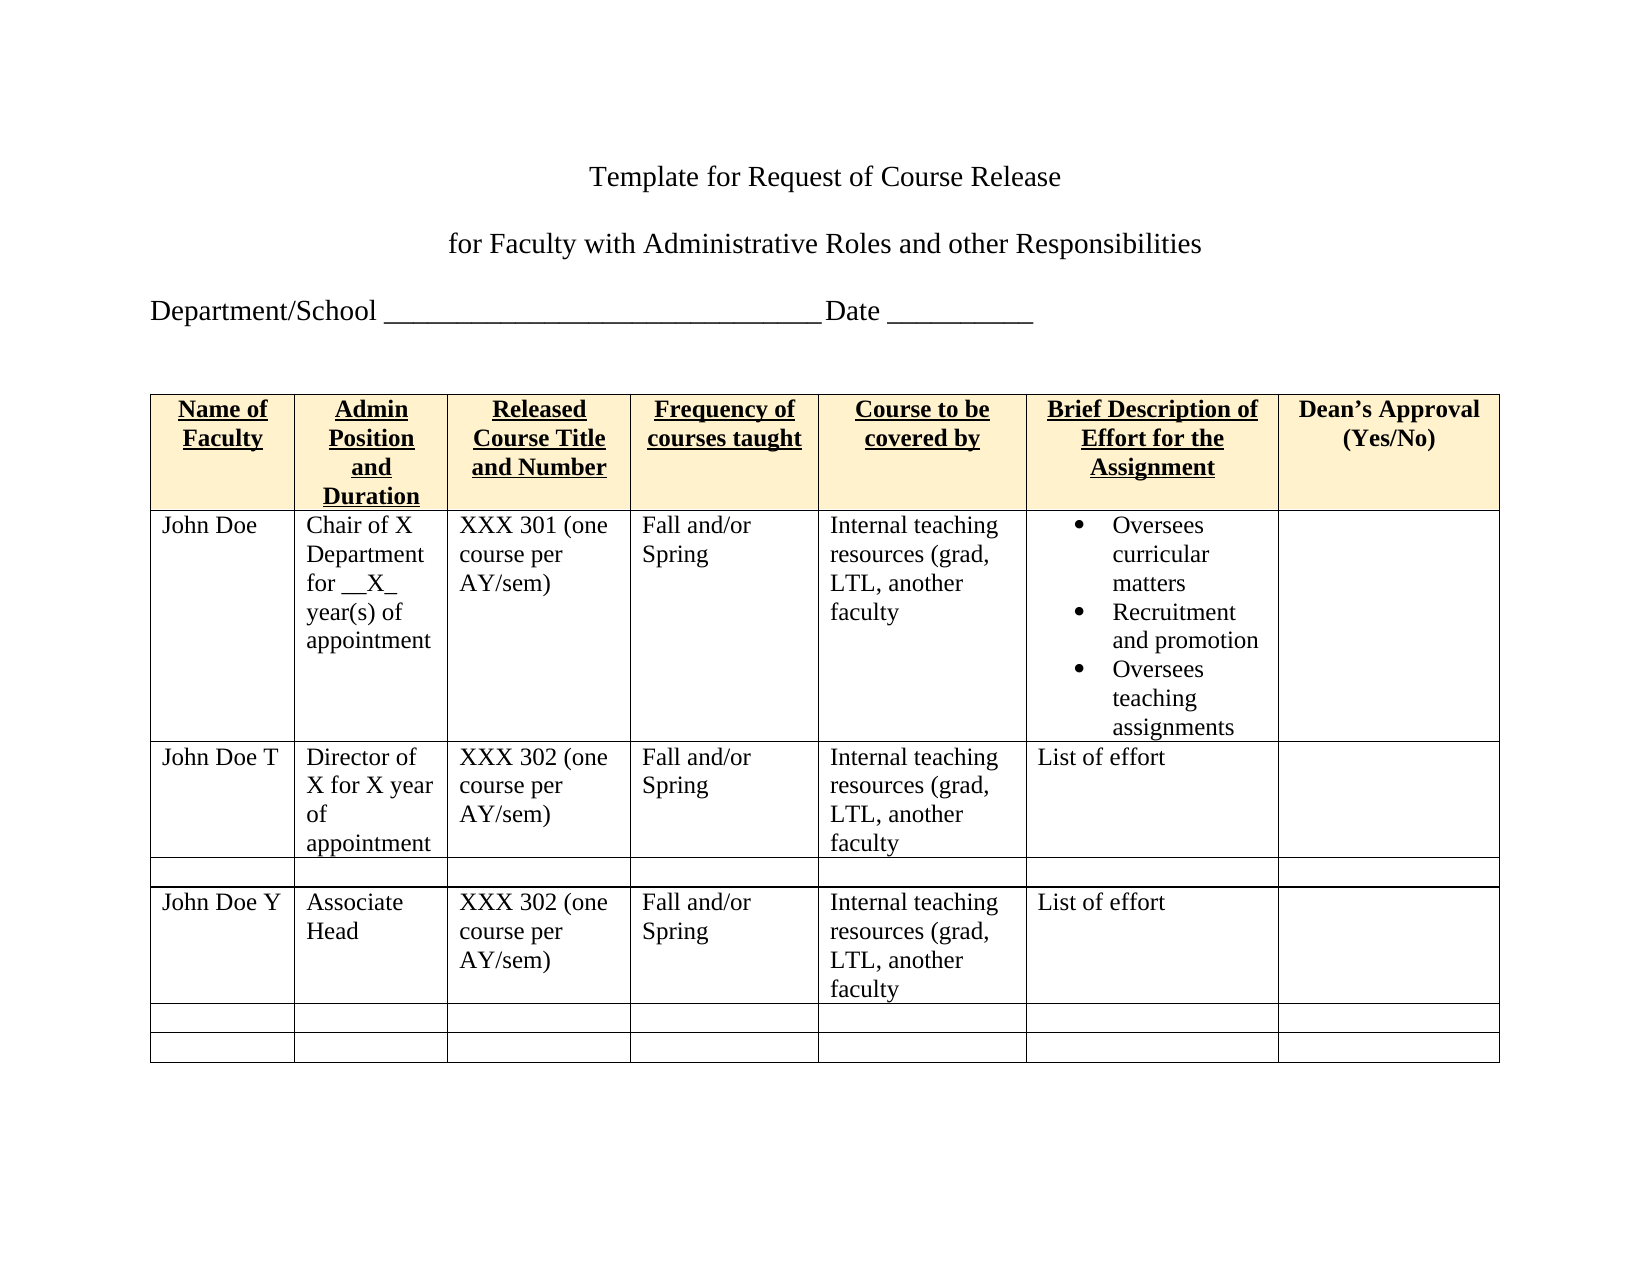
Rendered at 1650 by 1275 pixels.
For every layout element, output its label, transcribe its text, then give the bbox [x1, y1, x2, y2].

table_cell Chair of X Department for __X_ year(s) of appointment [295, 511, 447, 741]
table_cell Associate Head [295, 888, 447, 1002]
table_cell [151, 1004, 294, 1032]
text for Faculty with Administrative Roles and other Responsibilities [150, 226, 1500, 259]
text Department/School ______________________________ Date __________ [150, 293, 1500, 326]
table_cell Internal teaching resources (grad, LTL, another faculty [819, 742, 1026, 857]
table_cell [1279, 511, 1499, 741]
table_header Course to be covered by [819, 395, 1026, 509]
table_cell [819, 1033, 1026, 1062]
table_cell XXX 301 (one course per AY/sem) [448, 511, 630, 741]
table_cell List of effort [1027, 888, 1278, 1002]
table_cell [819, 1004, 1026, 1032]
table_cell [1279, 888, 1499, 1002]
table_header Released Course Title and Number [448, 395, 630, 509]
table_cell [1279, 1004, 1499, 1032]
table_cell XXX 302 (one course per AY/sem) [448, 742, 630, 857]
table_cell [295, 858, 447, 886]
table_cell List of effort [1027, 742, 1278, 857]
table_cell [1027, 1004, 1278, 1032]
table_header Brief Description of Effort for the Assignment [1027, 395, 1278, 509]
table_cell [448, 1033, 630, 1062]
table_cell [151, 1033, 294, 1062]
table_cell [295, 1033, 447, 1062]
table_cell [1027, 1033, 1278, 1062]
table_cell Fall and/or Spring [631, 742, 818, 857]
table_cell John Doe [151, 511, 294, 741]
table_cell Fall and/or Spring [631, 888, 818, 1002]
table_header Admin Position and Duration [295, 395, 447, 509]
table_cell Director of X for X year of appointment [295, 742, 447, 857]
table_cell XXX 302 (one course per AY/sem) [448, 888, 630, 1002]
table_cell Fall and/or Spring [631, 511, 818, 741]
table_header Frequency of courses taught [631, 395, 818, 509]
table_cell [1279, 742, 1499, 857]
table_cell [295, 1004, 447, 1032]
table_header Dean’s Approval (Yes/No) [1279, 395, 1499, 509]
table_header Name of Faculty [151, 395, 294, 509]
table_cell [631, 1033, 818, 1062]
table_cell [151, 858, 294, 886]
table_cell Internal teaching resources (grad, LTL, another faculty [819, 888, 1026, 1002]
text Template for Request of Course Release [150, 159, 1500, 192]
table_cell Internal teaching resources (grad, LTL, another faculty [819, 511, 1026, 741]
table_cell John Doe Y [151, 888, 294, 1002]
table_cell [819, 858, 1026, 886]
table_cell [631, 858, 818, 886]
table_cell [631, 1004, 818, 1032]
table_cell [1279, 858, 1499, 886]
table_cell [1279, 1033, 1499, 1062]
table_cell [1027, 858, 1278, 886]
table_cell [448, 1004, 630, 1032]
table_cell [448, 858, 630, 886]
table_cell Oversees curricular matters Recruitment and promotion Oversees teaching assignments [1027, 511, 1278, 741]
table_cell John Doe T [151, 742, 294, 857]
